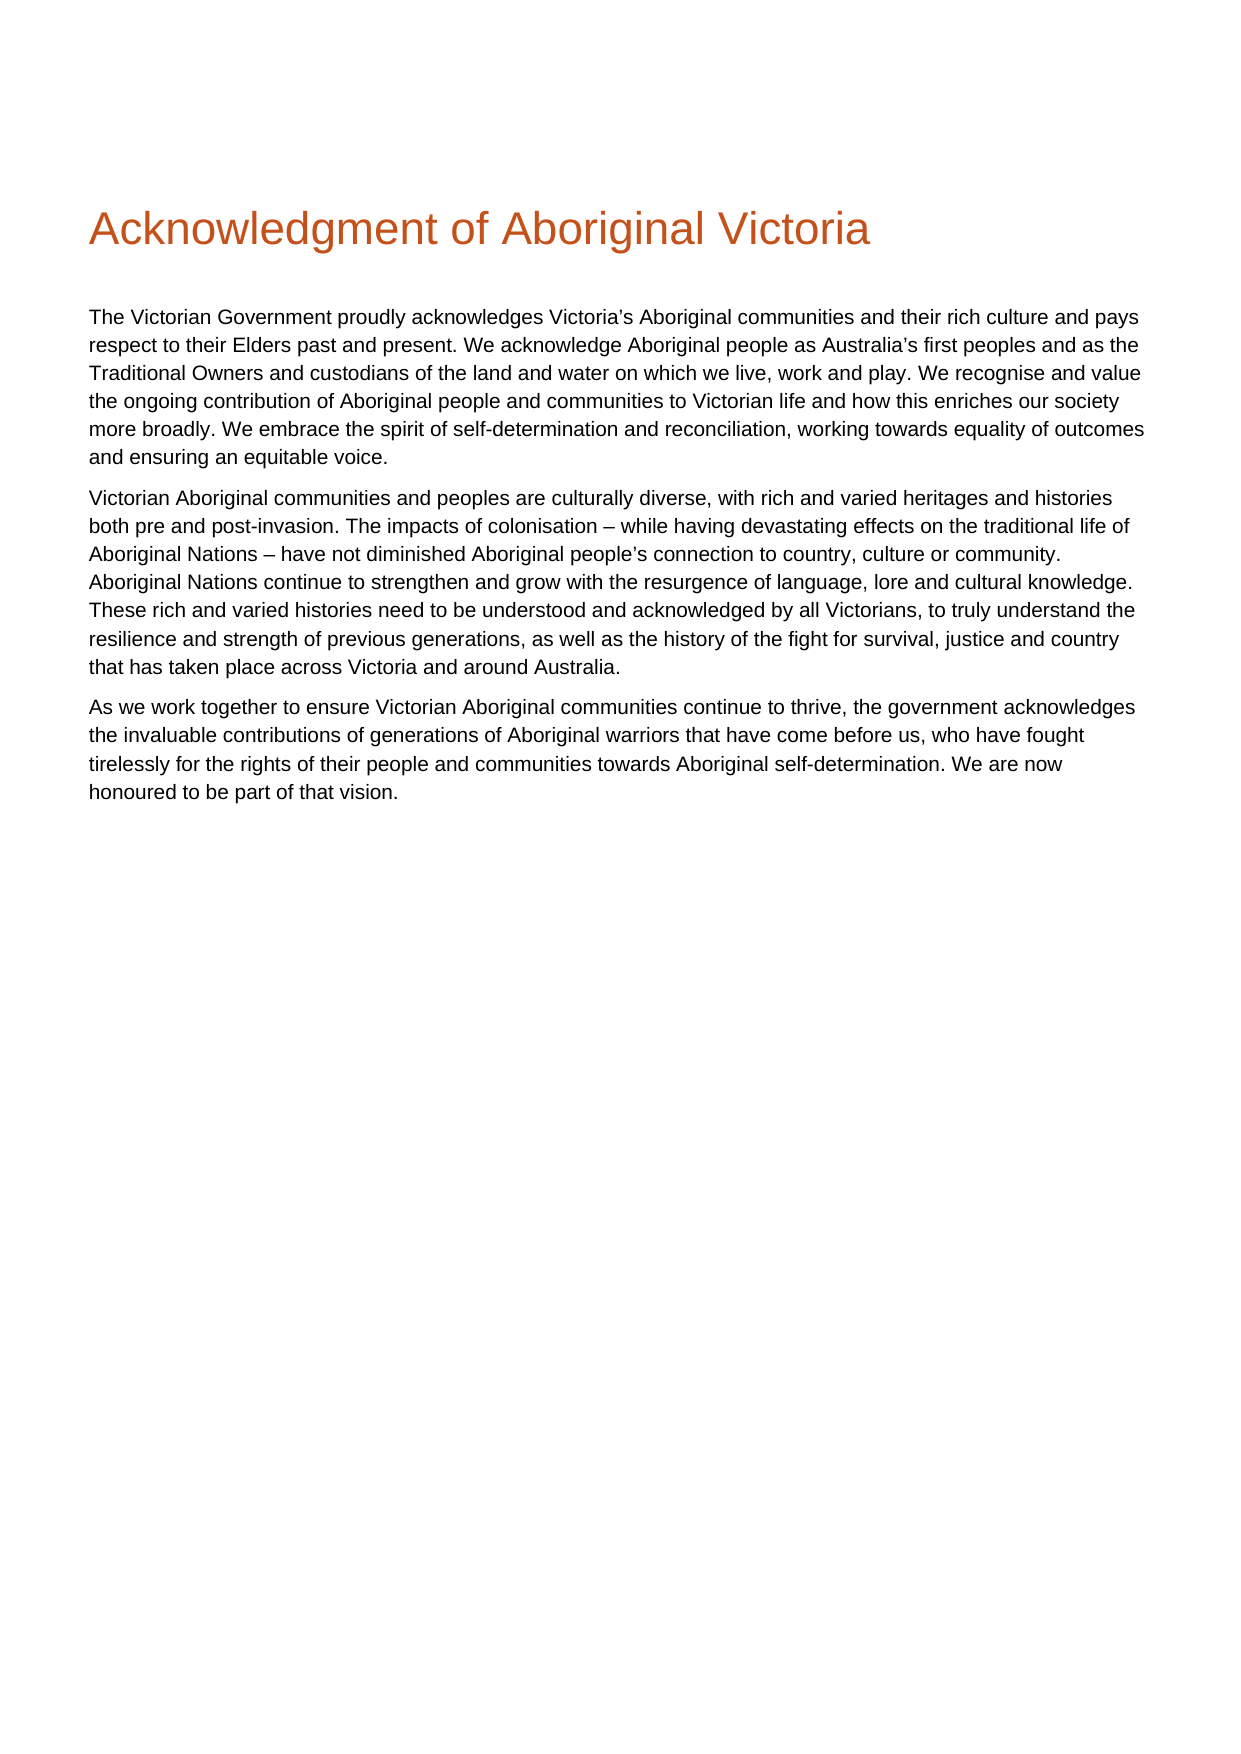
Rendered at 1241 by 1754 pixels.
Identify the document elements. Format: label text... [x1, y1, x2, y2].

text As we work together to ensure Victorian Aboriginal communities continue to thrive, the government acknowledges the invaluable contributions of generations of Aboriginal warriors that have come before us, who have fought tirelessly for the rights of their people and communities towards Aboriginal self-determination. We are now honoured to be part of that vision. [89, 691, 1152, 803]
text The Victorian Government proudly acknowledges Victoria’s Aboriginal communities and their rich culture and pays respect to their Elders past and present. We acknowledge Aboriginal people as Australia’s first peoples and as the Traditional Owners and custodians of the land and water on which we live, work and play. We recognise and value the ongoing contribution of Aboriginal people and communities to Victorian life and how this enriches our society more broadly. We embrace the spirit of self-determination and reconciliation, working towards equality of outcomes and ensuring an equitable voice. [89, 300, 1152, 469]
text Victorian Aboriginal communities and peoples are culturally diverse, with rich and varied heritages and histories both pre and post-invasion. The impacts of colonisation – while having devastating effects on the traditional life of Aboriginal Nations – have not diminished Aboriginal people’s connection to country, culture or community. Aboriginal Nations continue to strengthen and grow with the resurgence of language, lore and cultural knowledge. These rich and varied histories need to be understood and acknowledged by all Victorians, to truly understand the resilience and strength of previous generations, as well as the history of the fight for survival, justice and country that has taken place across Victoria and around Australia. [89, 482, 1152, 678]
subtitle Acknowledgment of Aboriginal Victoria [89, 202, 1152, 254]
